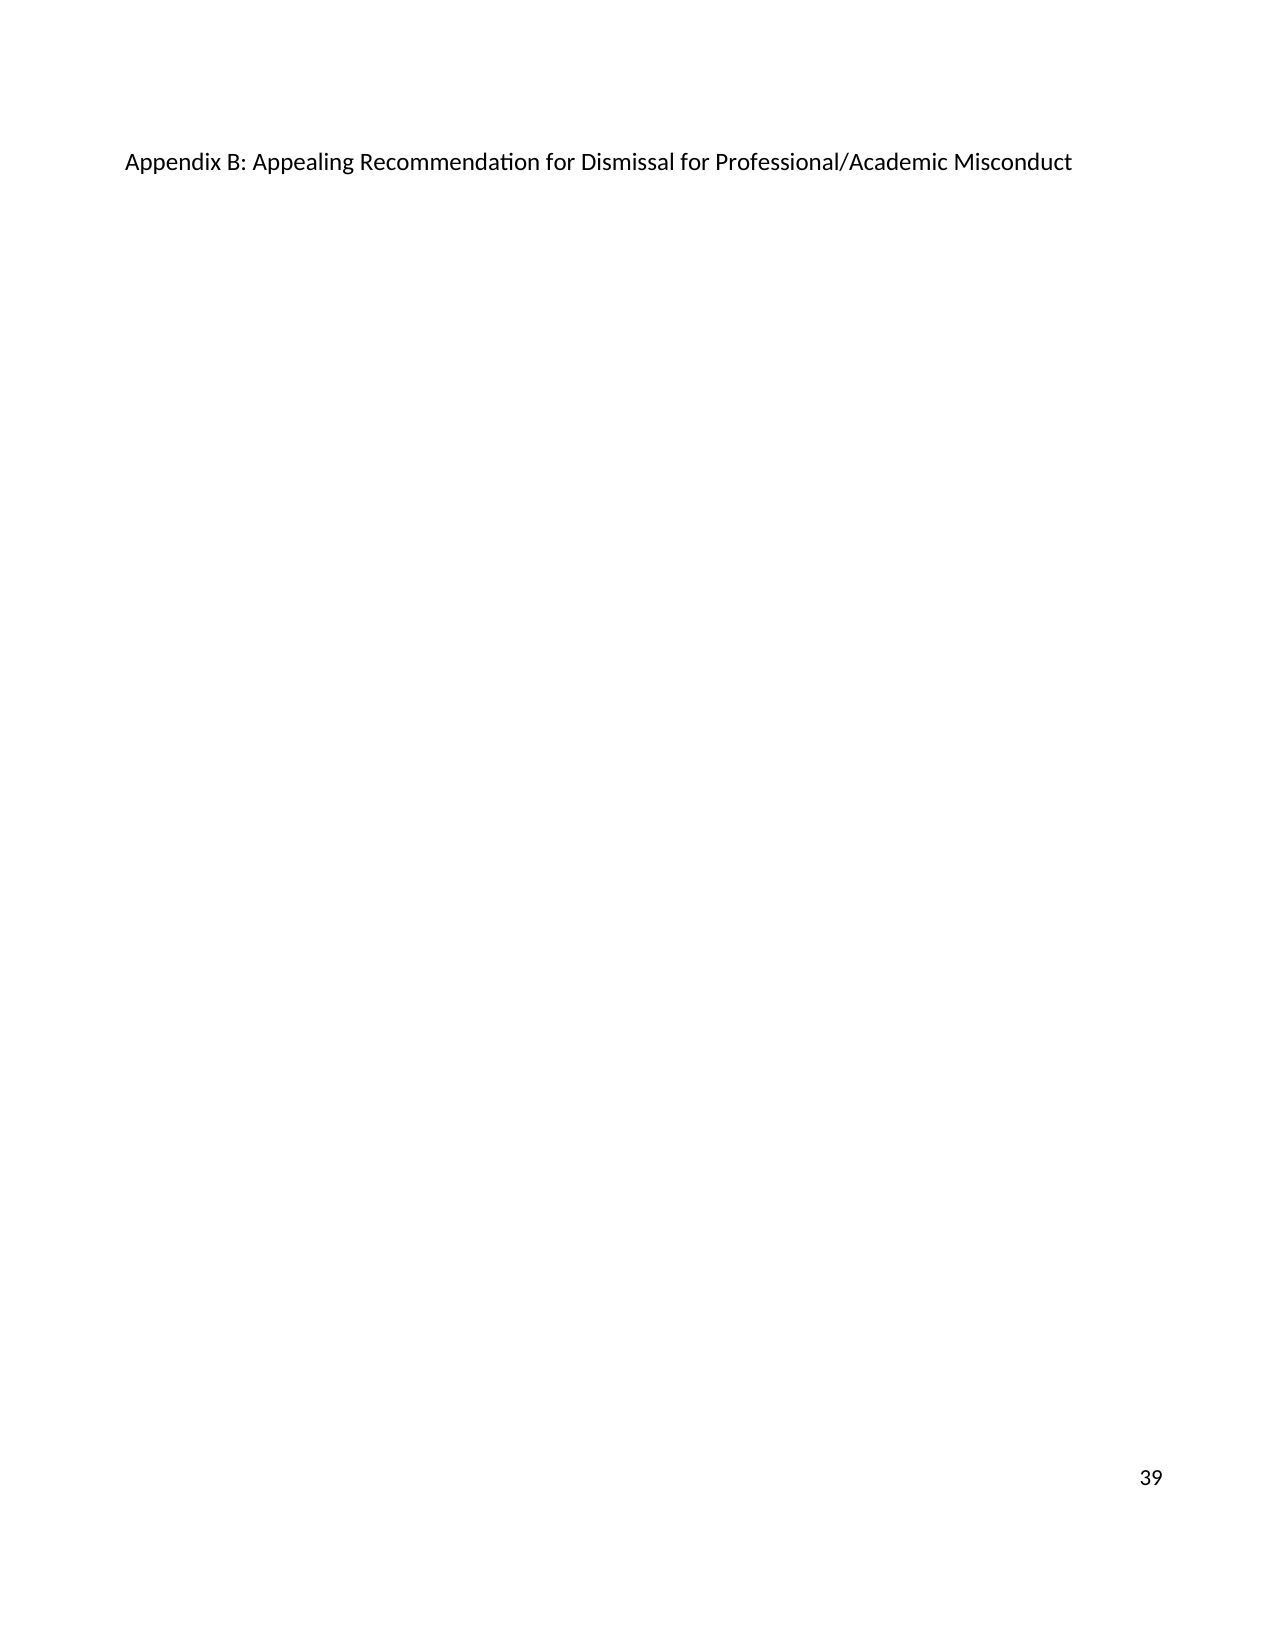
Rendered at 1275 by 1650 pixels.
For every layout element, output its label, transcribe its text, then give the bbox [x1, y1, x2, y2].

text Appendix B: Appealing Recommendation for Dismissal for Professional/Academic Misconduct [125, 146, 1121, 176]
